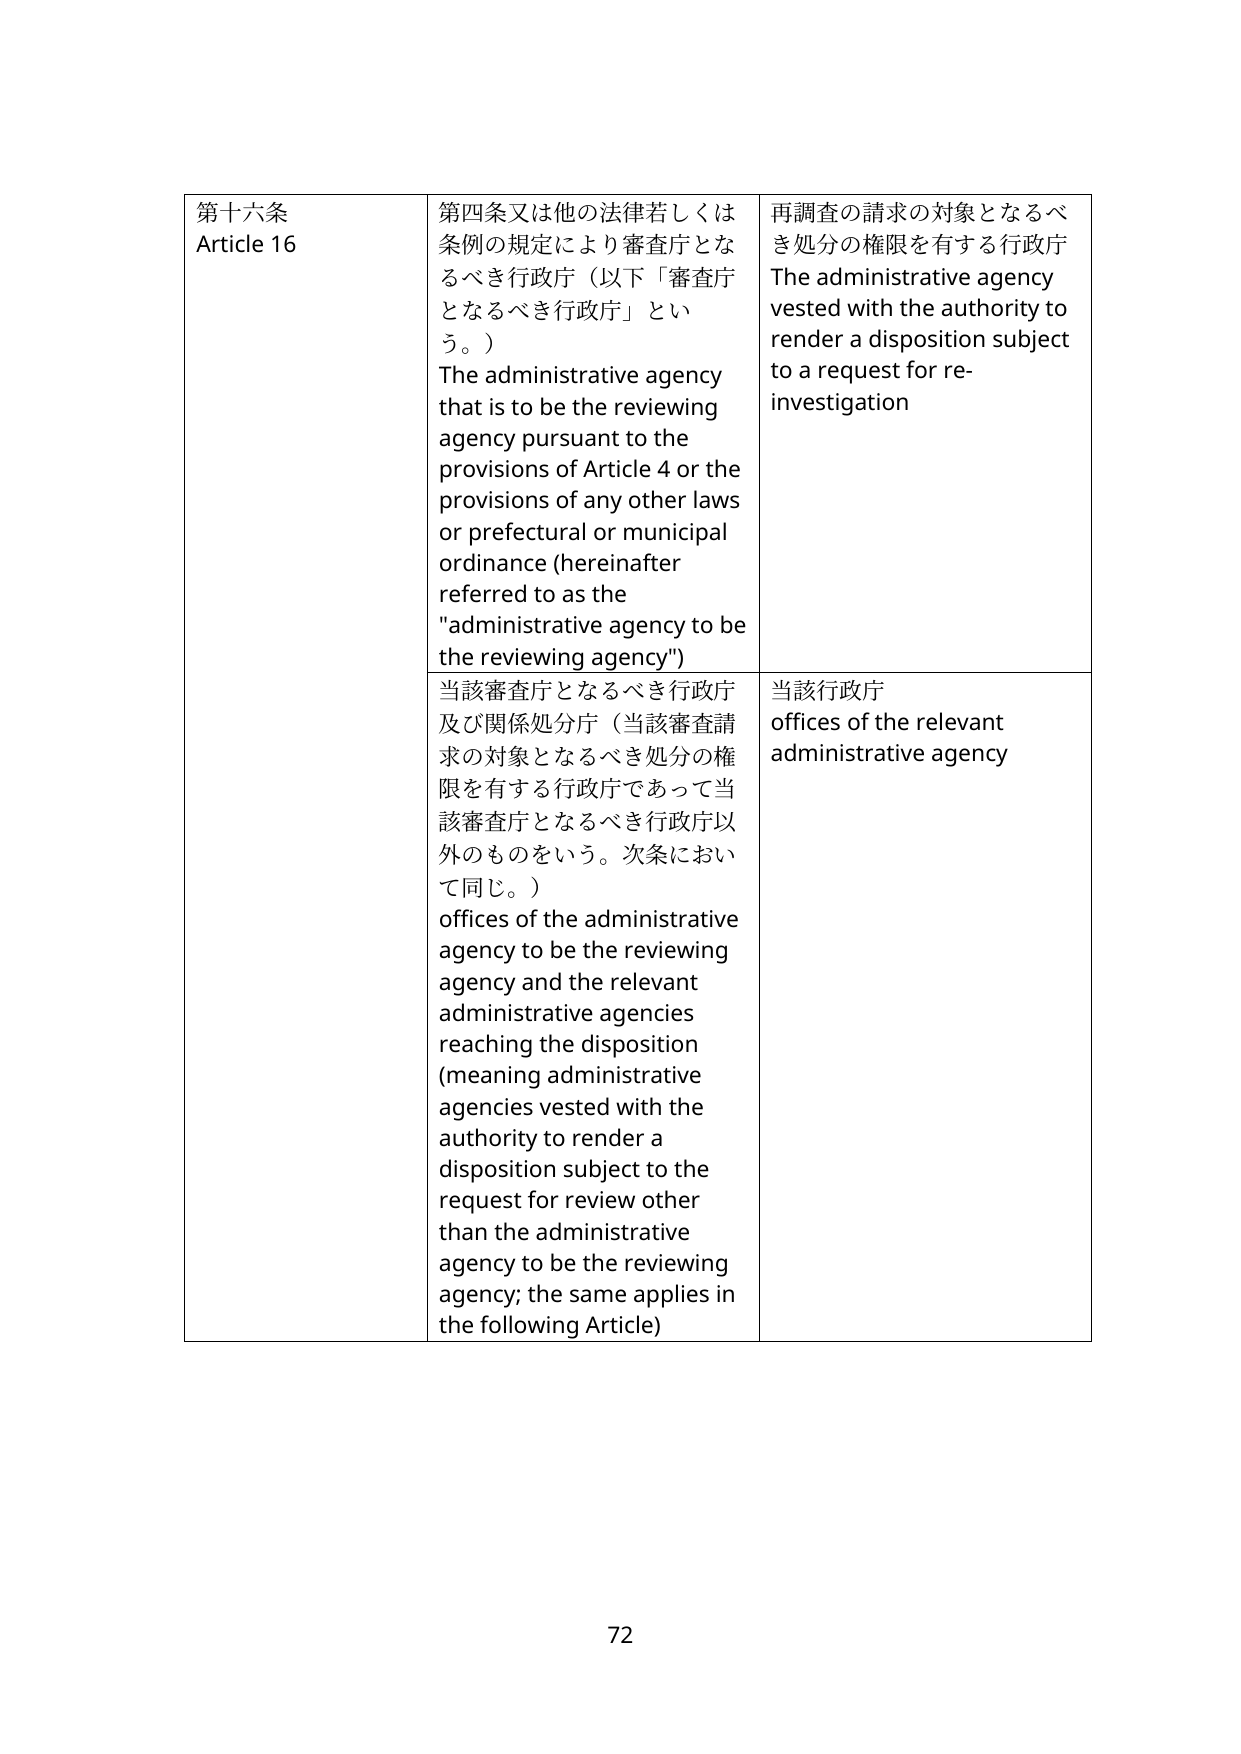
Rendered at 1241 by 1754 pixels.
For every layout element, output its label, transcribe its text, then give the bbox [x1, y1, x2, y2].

table_cell 第十六条 Article 16 [185, 195, 427, 672]
table_cell [185, 672, 427, 1341]
table_cell 再調査の請求の対象となるべき処分の権限を有する行政庁 The administrative agency vested with the authority to render a disposition subject to a request for re-investigation [760, 195, 1091, 672]
table_cell 第四条又は他の法律若しくは条例の規定により審査庁となるべき行政庁（以下「審査庁となるべき行政庁」という。） The administrative agency that is to be the reviewing agency pursuant to the provisions of Article 4 or the provisions of any other laws or prefectural or municipal ordinance (hereinafter referred to as the "administrative agency to be the reviewing agency") [428, 195, 759, 672]
table_cell 当該審査庁となるべき行政庁及び関係処分庁（当該審査請求の対象となるべき処分の権限を有する行政庁であって当該審査庁となるべき行政庁以外のものをいう。次条において同じ。） offices of the administrative agency to be the reviewing agency and the relevant administrative agencies reaching the disposition (meaning administrative agencies vested with the authority to render a disposition subject to the request for review other than the administrative agency to be the reviewing agency; the same applies in the following Article) [428, 673, 759, 1341]
table_cell 当該行政庁 offices of the relevant administrative agency [760, 673, 1091, 1341]
